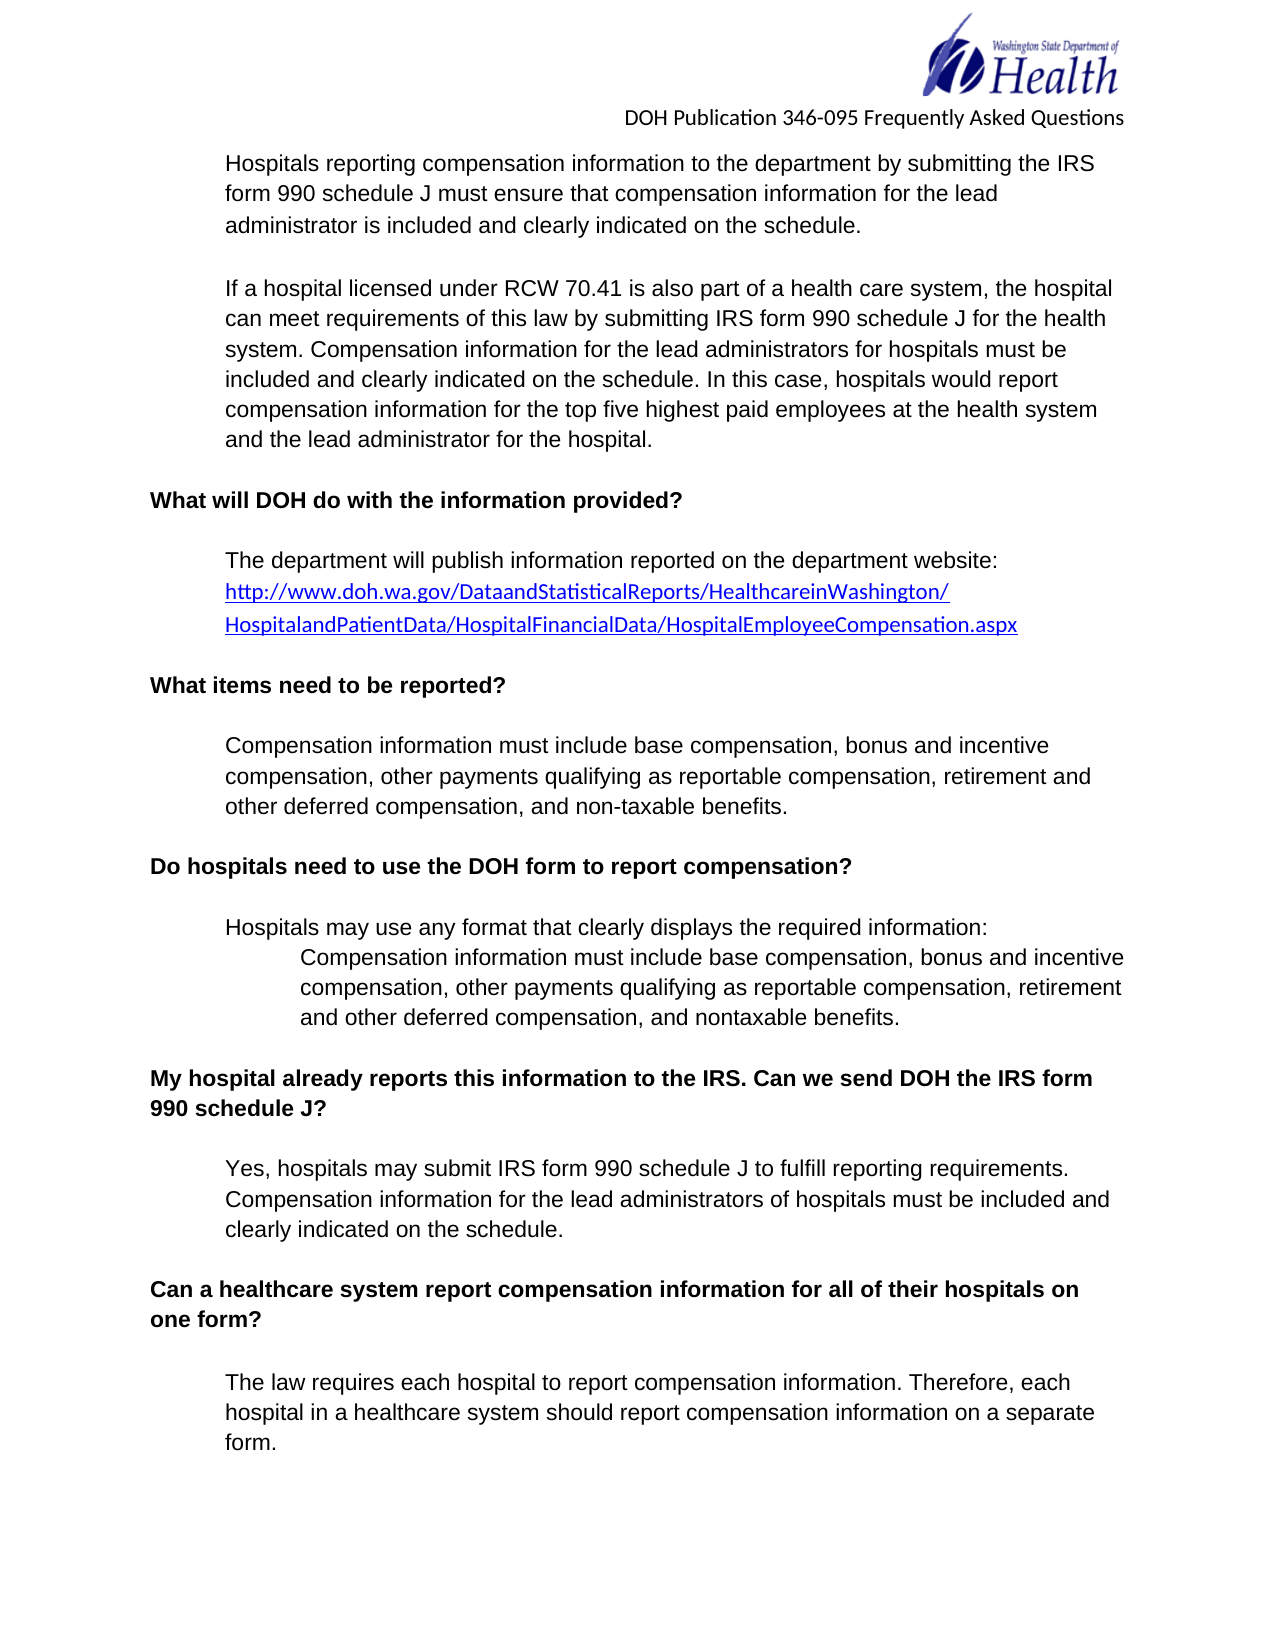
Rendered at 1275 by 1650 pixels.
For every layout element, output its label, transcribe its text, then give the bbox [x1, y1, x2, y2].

text What will DOH do with the information provided? [150, 487, 1125, 513]
text Yes, hospitals may submit IRS form 990 schedule J to fulfill reporting requirements. Compensation information for the lead administrators of hospitals must be included and clearly indicated on the schedule. [225, 1155, 1125, 1242]
text Can a healthcare system report compensation information for all of their hospitals on one form? [150, 1276, 1125, 1333]
text Do hospitals need to use the DOH form to report compensation? [150, 853, 1125, 880]
text What items need to be reported? [150, 672, 1125, 698]
text The law requires each hospital to report compensation information. Therefore, each hospital in a healthcare system should report compensation information on a separate form. [225, 1368, 1125, 1455]
text If a hospital licensed under RCW 70.41 is also part of a health care system, the hospital can meet requirements of this law by submitting IRS form 990 schedule J for the health system. Compensation information for the lead administrators for hospitals must be included and clearly indicated on the schedule. In this case, hospitals would report compensation information for the top five highest paid employees at the health system and the lead administrator for the hospital. [225, 275, 1125, 452]
picture [922, 12, 1120, 97]
text Compensation information must include base compensation, bonus and incentive compensation, other payments qualifying as reportable compensation, retirement and other deferred compensation, and nontaxable benefits. [300, 944, 1125, 1031]
text My hospital already reports this information to the IRS. Can we send DOH the IRS form 990 schedule J? [150, 1065, 1125, 1121]
text The department will publish information reported on the department website: http://www.doh.wa.gov/DataandStatisticalReports/HealthcareinWashington/HospitalandPatientData/HospitalFinancialData/HospitalEmployeeCompensation.aspx [225, 547, 1125, 638]
text Hospitals reporting compensation information to the department by submitting the IRS form 990 schedule J must ensure that compensation information for the lead administrator is included and clearly indicated on the schedule. [225, 150, 1125, 239]
text Hospitals may use any format that clearly displays the required information: [225, 914, 1125, 940]
text Compensation information must include base compensation, bonus and incentive compensation, other payments qualifying as reportable compensation, retirement and other deferred compensation, and non-taxable benefits. [225, 732, 1125, 819]
